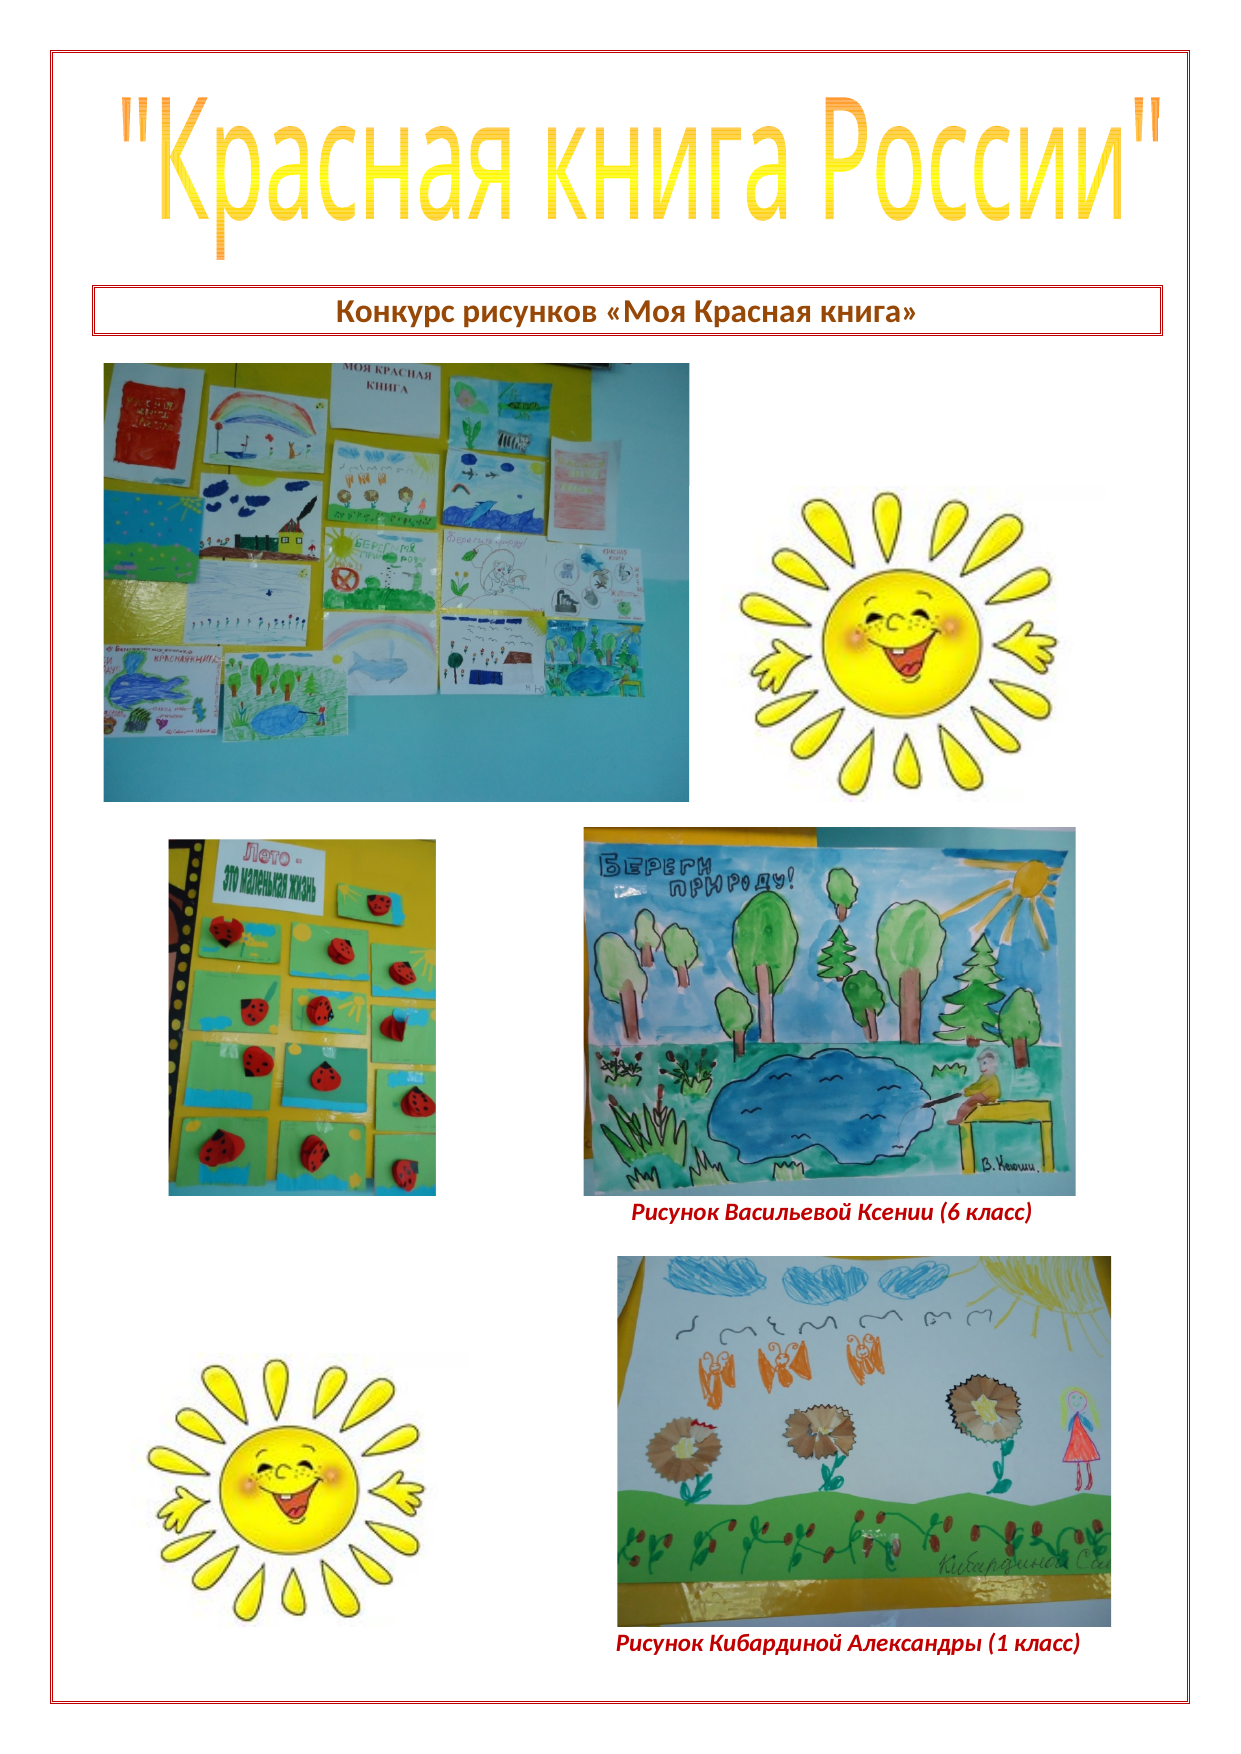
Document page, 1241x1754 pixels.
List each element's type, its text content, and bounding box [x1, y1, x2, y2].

picture [169, 840, 435, 1196]
picture [583, 827, 1076, 1196]
picture [103, 1353, 468, 1627]
text Рисунок Васильевой Ксении (6 класс) [103, 1196, 1152, 1226]
picture [103, 363, 1107, 802]
text Конкурс рисунков «Моя Красная книга» [95, 288, 1160, 333]
picture [617, 1256, 1112, 1627]
text Рисунок Кибардиной Александры (1 класс) [103, 1627, 1152, 1657]
